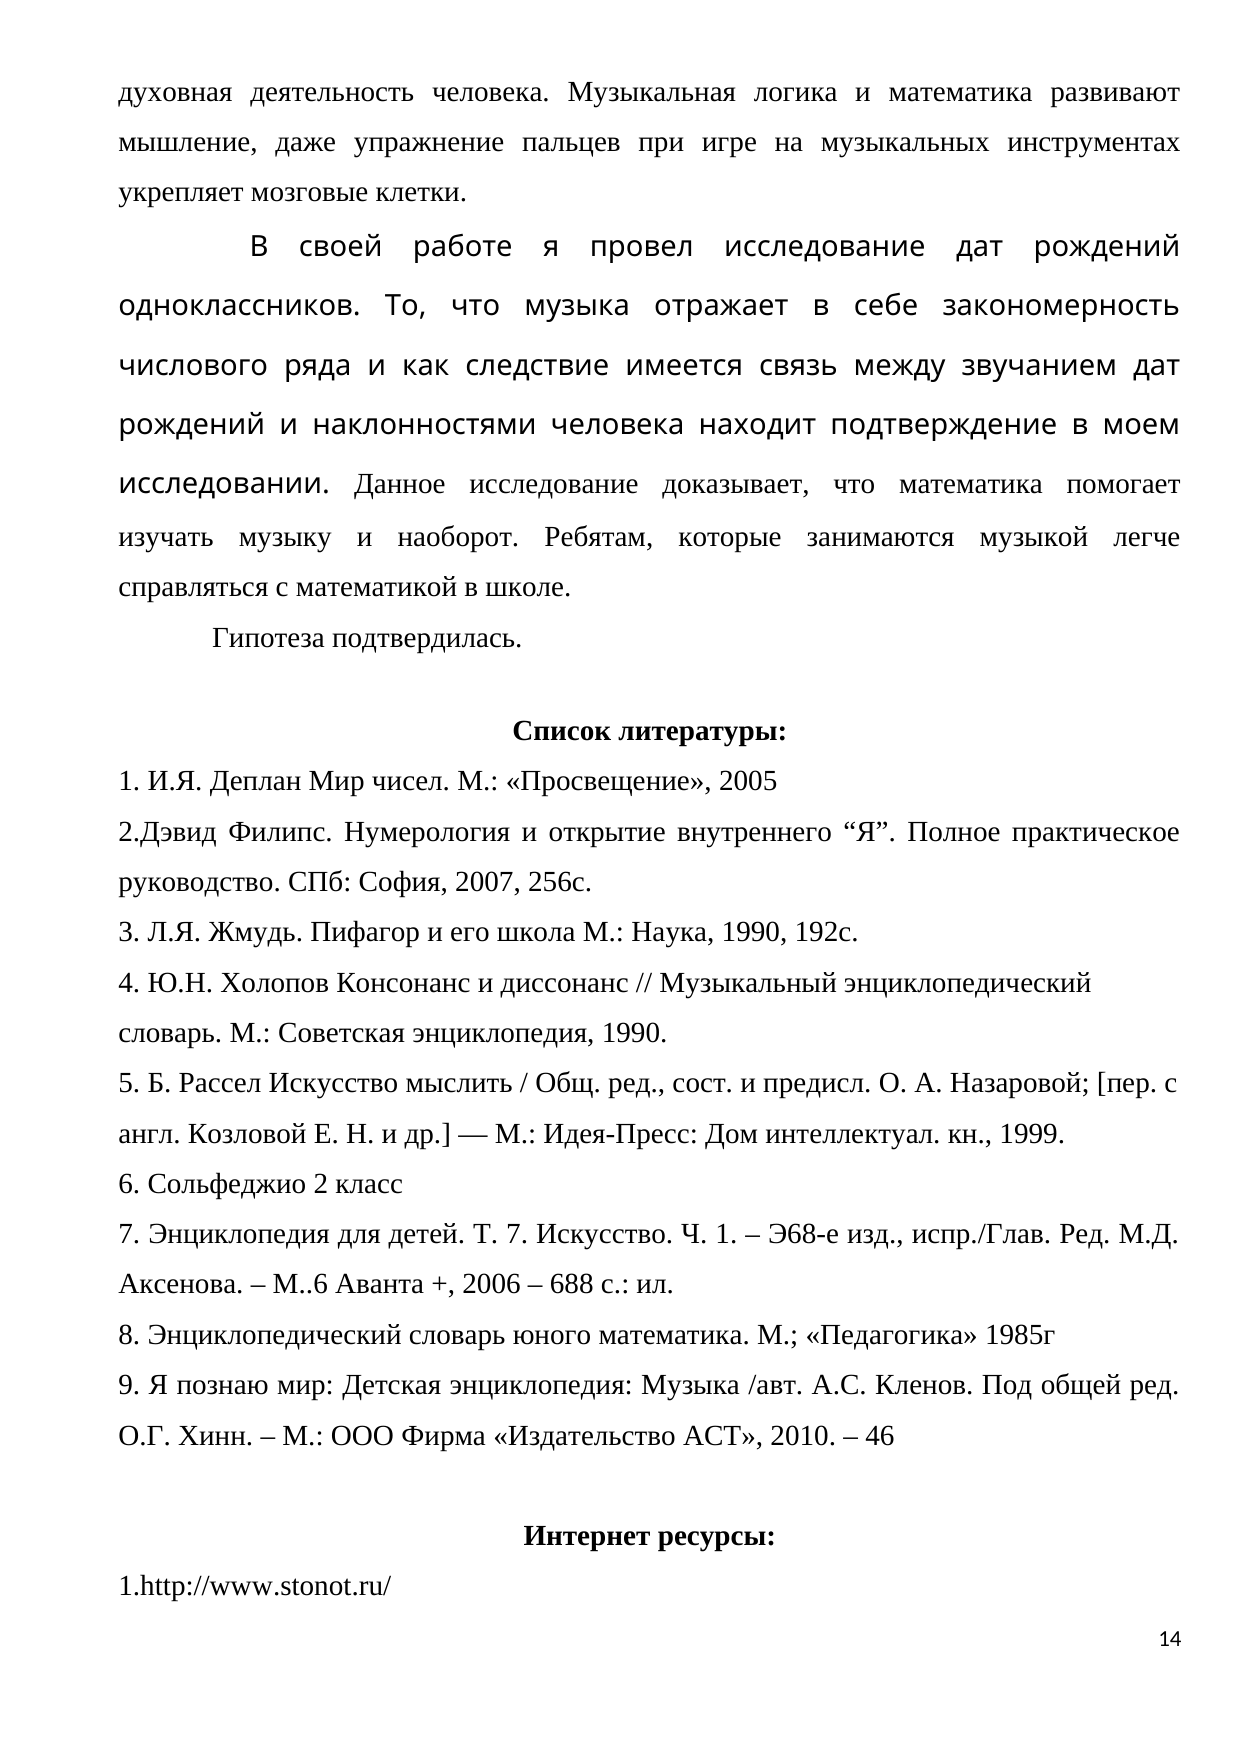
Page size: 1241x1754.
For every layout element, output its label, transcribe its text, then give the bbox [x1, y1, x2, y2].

text Интернет ресурсы: [118, 1518, 1181, 1552]
text 2.Дэвид Филипс. Нумерология и открытие внутреннего “Я”. Полное практическое руководство. СПб: София, 2007, 256с. [118, 814, 1181, 898]
text 4. Ю.Н. Холопов Консонанс и диссонанс // Музыкальный энциклопедический словарь. М.: Советская энциклопедия, 1990. [118, 965, 1181, 1049]
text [118, 74, 1181, 208]
text 9. Я познаю мир: Детская энциклопедия: Музыка /авт. А.С. Кленов. Под общей ред. О.Г. Хинн. – М.: ООО Фирма «Издательство АСТ», 2010. – 46 [118, 1367, 1181, 1451]
text 3. Л.Я. Жмудь. Пифагор и его школа М.: Наука, 1990, 192с. [118, 914, 1181, 948]
text 1. И.Я. Деплан Мир чисел. М.: «Просвещение», 2005 [118, 763, 1181, 797]
text 8. Энциклопедический словарь юного математика. М.; «Педагогика» 1985г [118, 1317, 1181, 1351]
text В своей работе я провел исследование дат рождений одноклассников. То, что музыка отражает в себе закономерность числового ряда и как следствие имеется связь между звучанием дат рождений и наклонностями человека находит подтверждение в моем исследовании. Данное исследование доказывает, что математика помогает изучать музыку и наоборот. Ребятам, которые занимаются музыкой легче справляться с математикой в школе. [118, 225, 1181, 603]
text Гипотеза подтвердилась. [118, 620, 1181, 653]
text 1.http://www.stonot.ru/ [118, 1568, 1181, 1602]
text Список литературы: [118, 713, 1181, 747]
text 7. Энциклопедия для детей. Т. 7. Искусство. Ч. 1. – Э68-е изд., испр./Глав. Ред. М.Д. Аксенова. – М..6 Аванта +, 2006 – 688 с.: ил. [118, 1216, 1181, 1300]
text 6. Сольфеджио 2 класс [118, 1166, 1181, 1199]
text 5. Б. Рассел Искусство мыслить / Общ. ред., сост. и предисл. О. А. Назаровой; [пер. с англ. Козловой Е. Н. и др.] — М.: Идея-Пресс: Дом интеллектуал. кн., 1999. [118, 1065, 1181, 1149]
